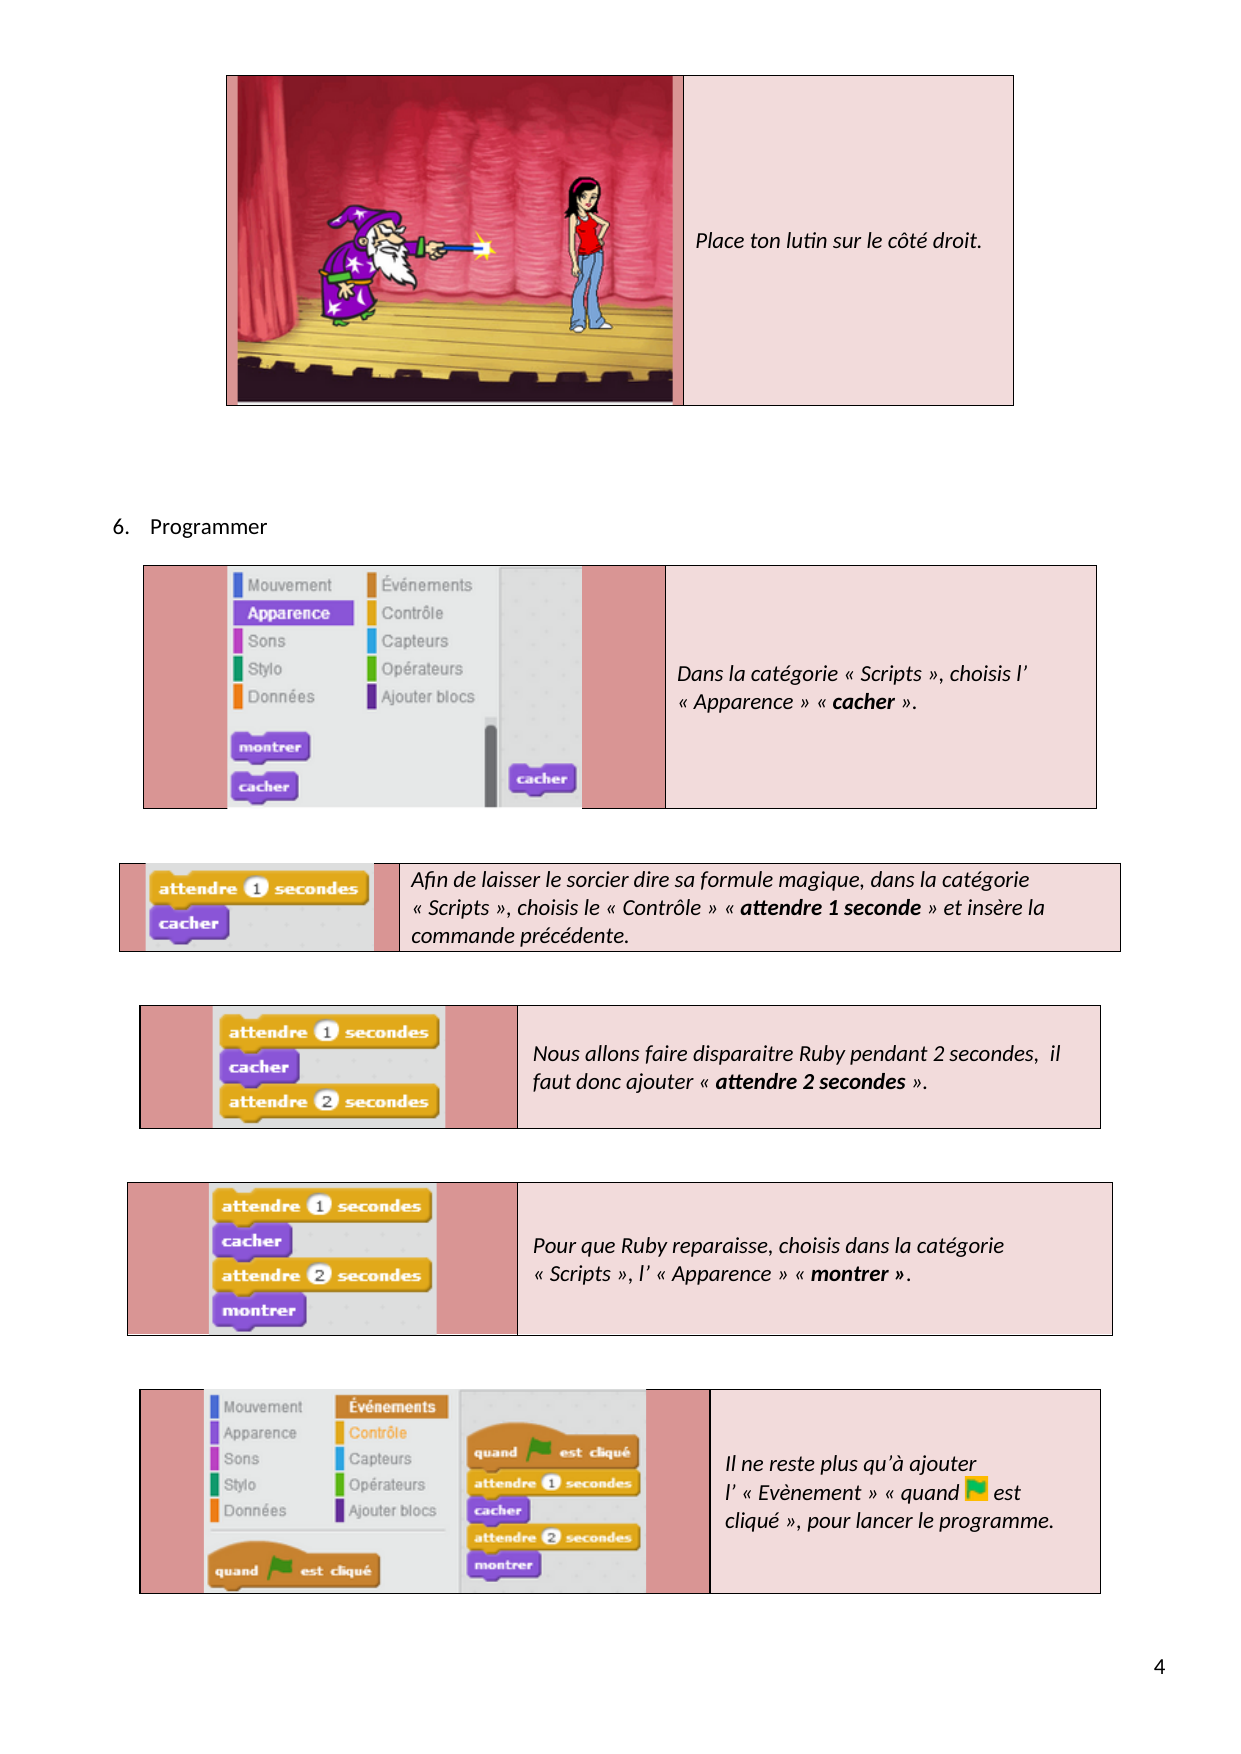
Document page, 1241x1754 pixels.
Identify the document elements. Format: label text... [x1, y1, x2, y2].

picture [145, 863, 374, 951]
table_header [673, 76, 683, 405]
table_header [647, 1390, 709, 1593]
picture [208, 1183, 437, 1335]
table_header Afin de laisser le sorcier dire sa formule magique, dans la catégorie « Scripts », choisis le « Contrôle » « attendre 1 seconde » et insère la commande précédente. [400, 864, 1120, 951]
table_header [120, 864, 145, 951]
table_header [141, 1006, 212, 1128]
picture [227, 566, 582, 809]
table_header Pour que Ruby reparaisse, choisis dans la catégorie « Scripts », l’ « Apparence » « montrer ». [518, 1183, 1112, 1334]
table_header [227, 76, 237, 405]
table_header [582, 566, 665, 808]
table_header Place ton lutin sur le côté droit. [684, 76, 1013, 405]
table_header [128, 1183, 208, 1334]
table_header [374, 864, 399, 951]
table_header Nous allons faire disparaitre Ruby pendant 2 secondes, il faut donc ajouter « attendre 2 secondes ». [518, 1006, 1100, 1128]
picture [964, 1476, 989, 1501]
table_header [144, 566, 227, 808]
picture [203, 1389, 647, 1593]
table_header [437, 1183, 517, 1334]
picture [212, 1006, 446, 1128]
table_header Il ne reste plus qu’à ajouter l’ « Evènement » « quand est cliqué », pour lancer le programme. [711, 1390, 1100, 1593]
picture [237, 76, 673, 405]
table_header [446, 1006, 517, 1128]
table_header [141, 1390, 203, 1593]
list Programmer [112, 512, 1165, 540]
table_header Dans la catégorie « Scripts », choisis l’ « Apparence » « cacher ». [666, 566, 1096, 808]
